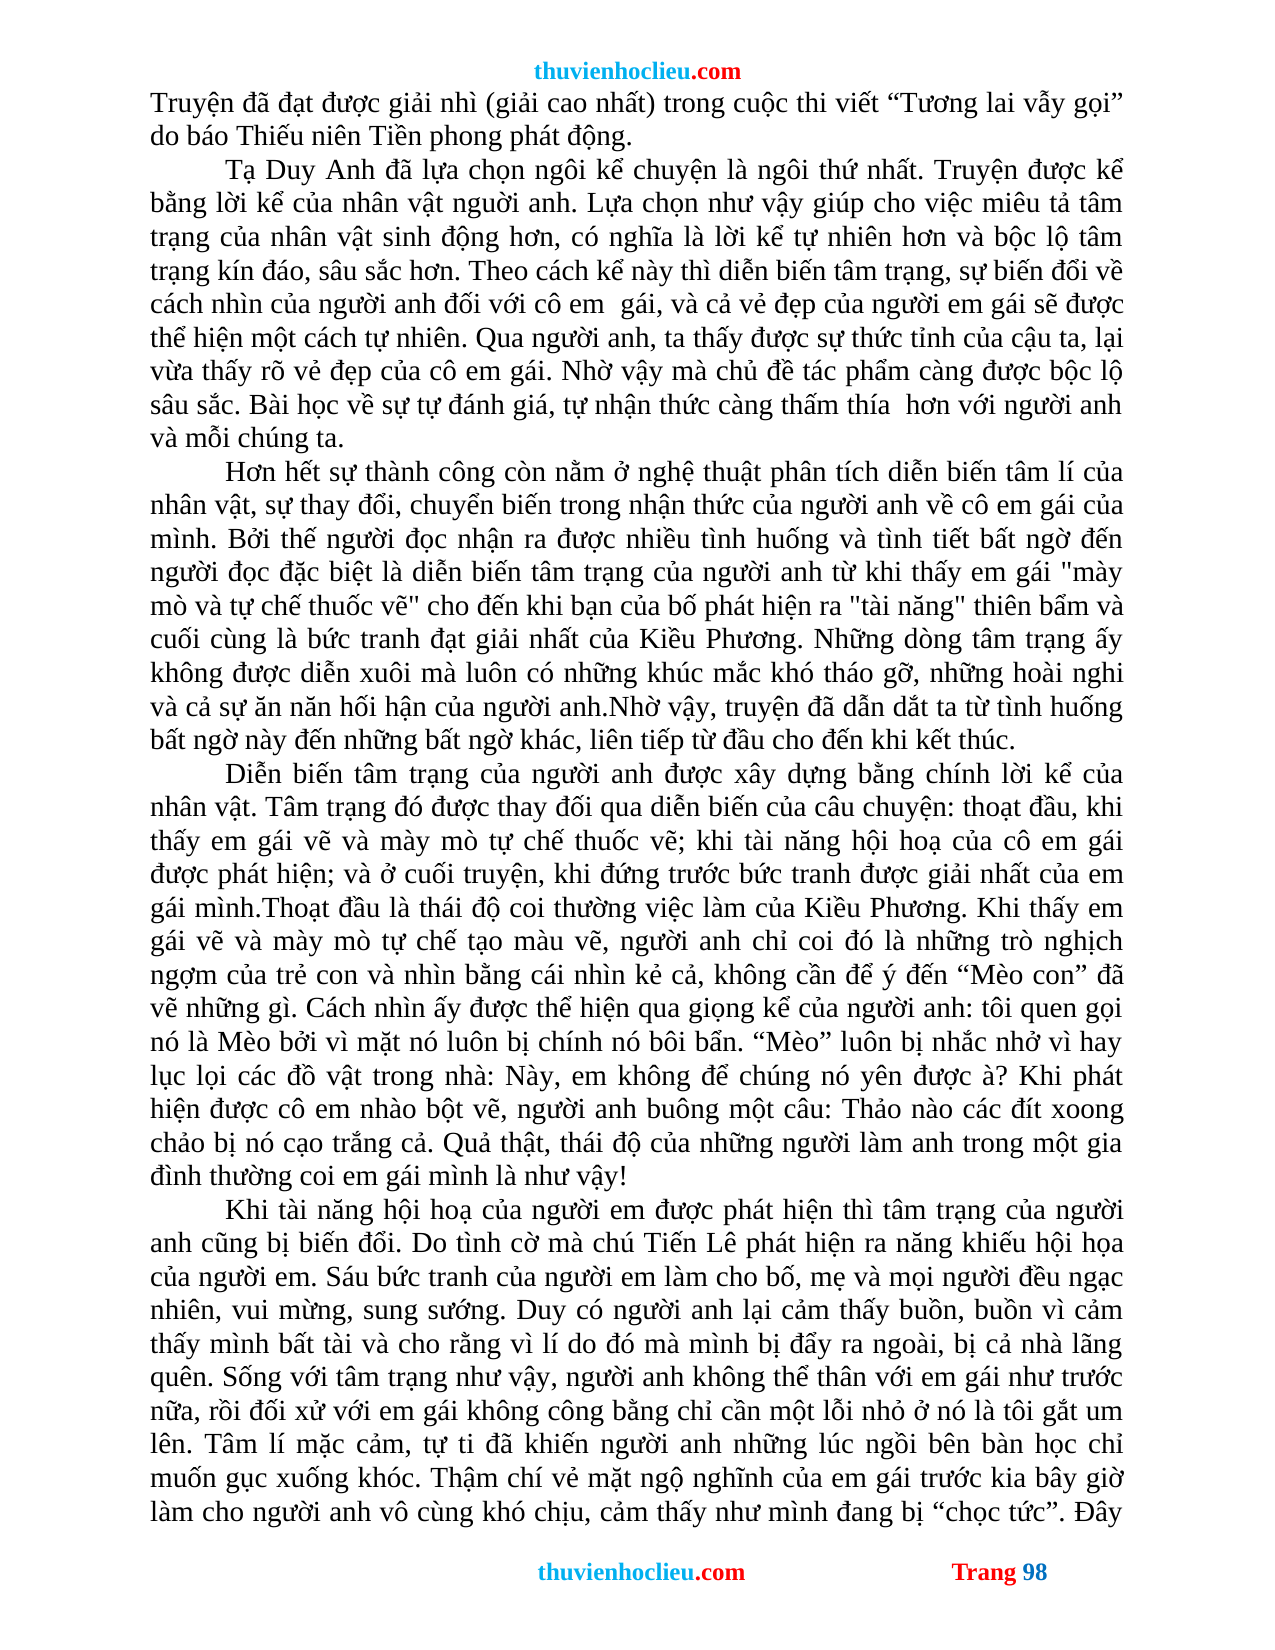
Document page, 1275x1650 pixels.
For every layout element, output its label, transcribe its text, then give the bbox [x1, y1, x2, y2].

text Tạ Duy Anh đã lựa chọn ngôi kể chuyện là ngôi thứ nhất. Truyện được kể bằng lời kể của nhân vật nguời anh. Lựa chọn như vậy giúp cho việc miêu tả tâm trạng của nhân vật sinh động hơn, có nghĩa là lời kể tự nhiên hơn và bộc lộ tâm trạng kín đáo, sâu sắc hơn. Theo cách kể này thì diễn biến tâm trạng, sự biến đổi về cách nhìn của người anh đối với cô em gái, và cả vẻ đẹp của người em gái sẽ được thể hiện một cách tự nhiên. Qua người anh, ta thấy được sự thức tỉnh của cậu ta, lại vừa thấy rõ vẻ đẹp của cô em gái. Nhờ vậy mà chủ đề tác phẩm càng được bộc lộ sâu sắc. Bài học về sự tự đánh giá, tự nhận thức càng thấm thía hơn với người anh và mỗi chúng ta. [150, 152, 1125, 454]
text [150, 85, 1125, 152]
text Hơn hết sự thành công còn nằm ở nghệ thuật phân tích diễn biến tâm lí của nhân vật, sự thay đổi, chuyển biến trong nhận thức của người anh về cô em gái của mình. Bởi thế người đọc nhận ra được nhiều tình huống và tình tiết bất ngờ đến người đọc đặc biệt là diễn biến tâm trạng của người anh từ khi thấy em gái "mày mò và tự chế thuốc vẽ" cho đến khi bạn của bố phát hiện ra "tài năng" thiên bẩm và cuối cùng là bức tranh đạt giải nhất của Kiều Phương. Những dòng tâm trạng ấy không được diễn xuôi mà luôn có những khúc mắc khó tháo gỡ, những hoài nghi và cả sự ăn năn hối hận của người anh.Nhờ vậy, truyện đã dẫn dắt ta từ tình huống bất ngờ này đến những bất ngờ khác, liên tiếp từ đầu cho đến khi kết thúc. [150, 454, 1125, 756]
text Diễn biến tâm trạng của người anh được xây dựng bằng chính lời kể của nhân vật. Tâm trạng đó được thay đối qua diễn biến của câu chuyện: thoạt đầu, khi thấy em gái vẽ và mày mò tự chế thuốc vẽ; khi tài năng hội hoạ của cô em gái được phát hiện; và ở cuối truyện, khi đứng trước bức tranh được giải nhất của em gái mình.Thoạt đầu là thái độ coi thường việc làm của Kiều Phương. Khi thấy em gái vẽ và mày mò tự chế tạo màu vẽ, người anh chỉ coi đó là những trò nghịch ngợm của trẻ con và nhìn bằng cái nhìn kẻ cả, không cần để ý đến “Mèo con” đã vẽ những gì. Cách nhìn ấy được thể hiện qua giọng kể của người anh: tôi quen gọi nó là Mèo bởi vì mặt nó luôn bị chính nó bôi bẩn. “Mèo” luôn bị nhắc nhở vì hay lục lọi các đồ vật trong nhà: Này, em không để chúng nó yên được à? Khi phát hiện được cô em nhào bột vẽ, người anh buông một câu: Thảo nào các đít xoong chảo bị nó cạo trắng cả. Quả thật, thái độ của những người làm anh trong một gia đình thường coi em gái mình là như vậy! [150, 756, 1125, 1192]
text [150, 1192, 1125, 1527]
